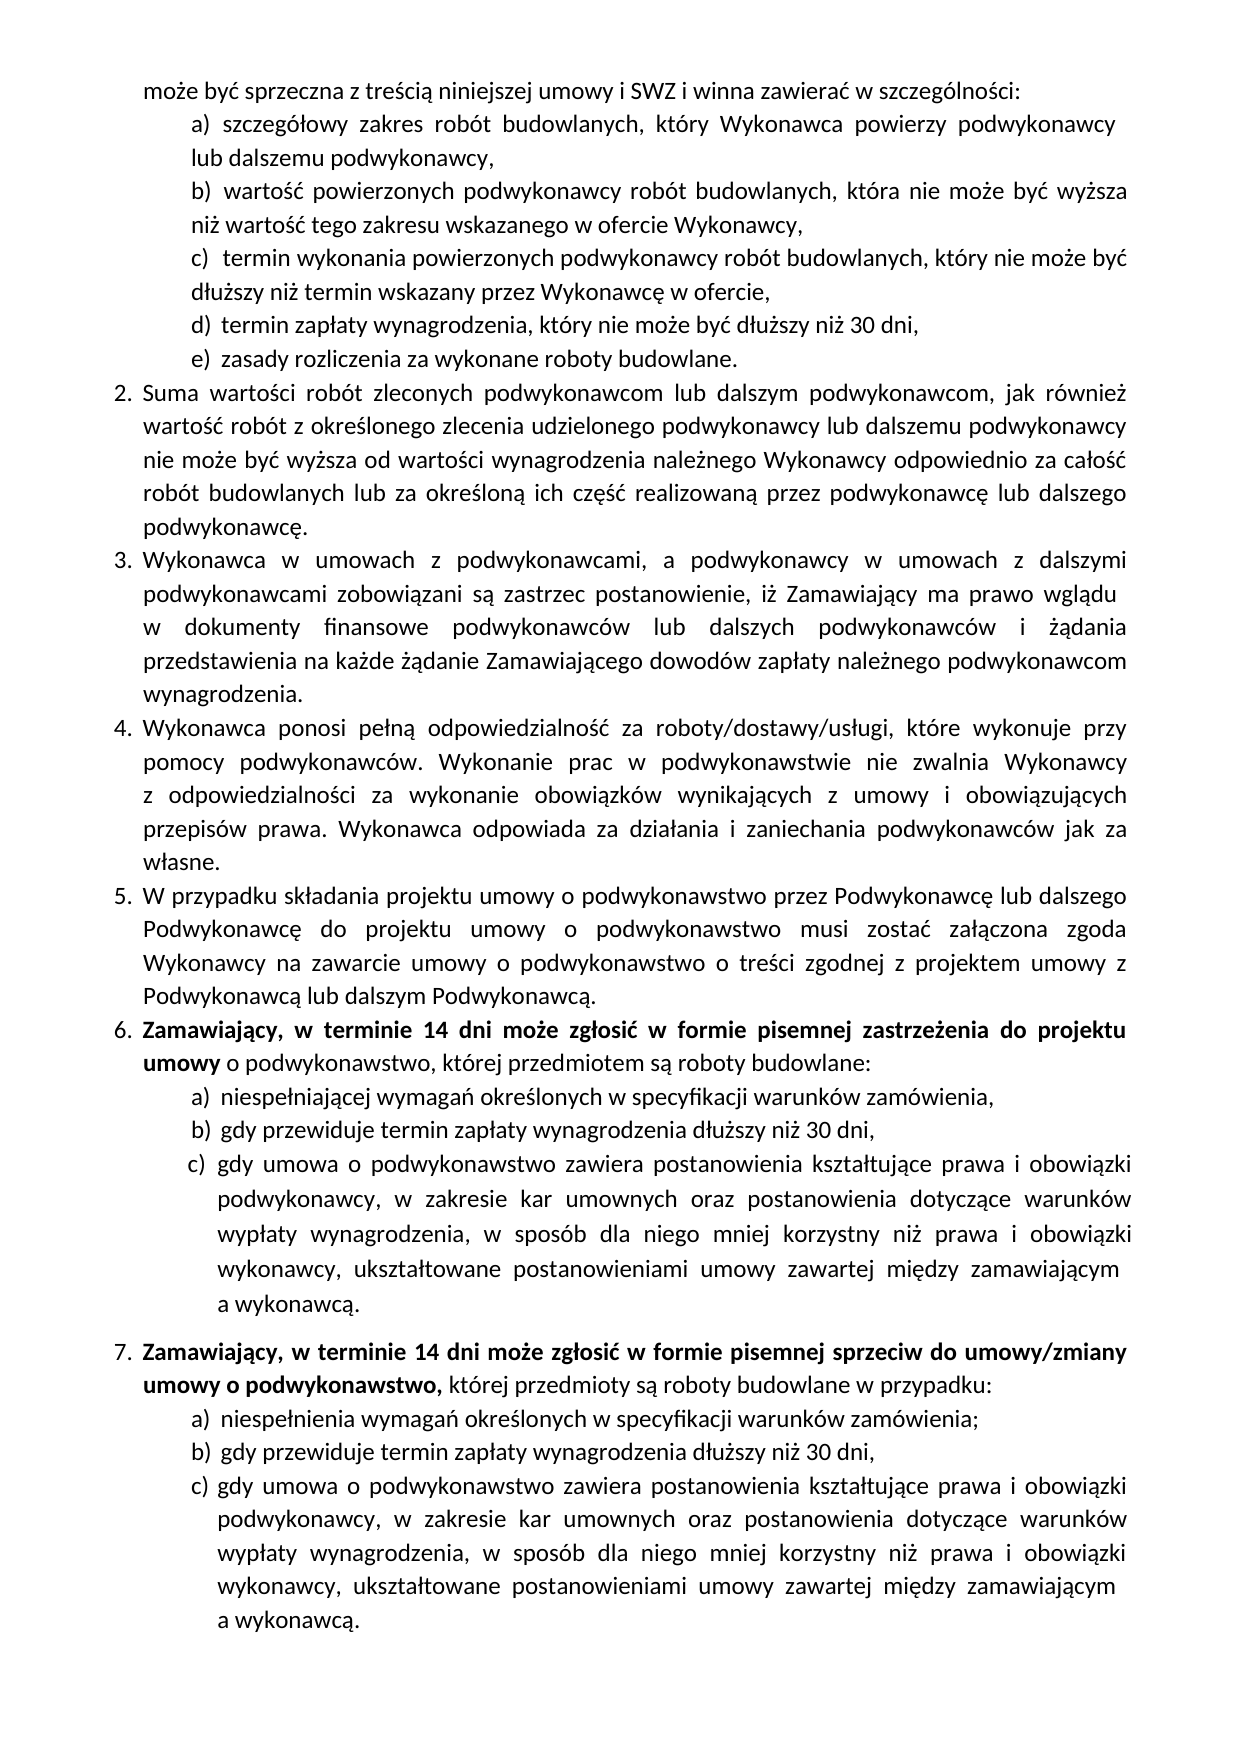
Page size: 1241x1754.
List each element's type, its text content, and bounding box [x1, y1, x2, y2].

subtitle Zamawiający, w terminie 14 dni może zgłosić w formie pisemnej sprzeciw do umowy/zmiany umowy o podwykonawstwo, której przedmioty są roboty budowlane w przypadku: [114, 1336, 1128, 1400]
list wartość powierzonych podwykonawcy robót budowlanych, która nie może być wyższa niż wartość tego zakresu wskazanego w ofercie Wykonawcy, [191, 176, 1128, 239]
list zasady rozliczenia za wykonane roboty budowlane. [114, 343, 1128, 374]
list Suma wartości robót zleconych podwykonawcom lub dalszym podwykonawcom, jak również wartość robót z określonego zlecenia udzielonego podwykonawcy lub dalszemu podwykonawcy nie może być wyższa od wartości wynagrodzenia należnego Wykonawcy odpowiednio za całość robót budowlanych lub za określoną ich część realizowaną przez podwykonawcę lub dalszego podwykonawcę. [114, 377, 1128, 541]
list termin wykonania powierzonych podwykonawcy robót budowlanych, który nie może być dłuższy niż termin wskazany przez Wykonawcę w ofercie, [191, 243, 1128, 307]
list niespełnienia wymagań określonych w specyfikacji warunków zamówienia; [114, 1403, 1128, 1433]
list Wykonawca ponosi pełną odpowiedzialność za roboty/dostawy/usługi, które wykonuje przy pomocy podwykonawców. Wykonanie prac w podwykonawstwie nie zwalnia Wykonawcy z odpowiedzialności za wykonanie obowiązków wynikających z umowy i obowiązujących przepisów prawa. Wykonawca odpowiada za działania i zaniechania podwykonawców jak za własne. [114, 712, 1128, 877]
list Wykonawca w umowach z podwykonawcami, a podwykonawcy w umowach z dalszymi podwykonawcami zobowiązani są zastrzec postanowienie, iż Zamawiający ma prawo wglądu w dokumenty finansowe podwykonawców lub dalszych podwykonawców i żądania przedstawienia na każde żądanie Zamawiającego dowodów zapłaty należnego podwykonawcom wynagrodzenia. [114, 544, 1128, 709]
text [114, 75, 1128, 105]
list szczegółowy zakres robót budowlanych, który Wykonawca powierzy podwykonawcy lub dalszemu podwykonawcy, [191, 108, 1128, 172]
list Zamawiający, w terminie 14 dni może zgłosić w formie pisemnej zastrzeżenia do projektu umowy o podwykonawstwo, której przedmiotem są roboty budowlane: [114, 1014, 1128, 1078]
list W przypadku składania projektu umowy o podwykonawstwo przez Podwykonawcę lub dalszego Podwykonawcę do projektu umowy o podwykonawstwo musi zostać załączona zgoda Wykonawcy na zawarcie umowy o podwykonawstwo o treści zgodnej z projektem umowy z Podwykonawcą lub dalszym Podwykonawcą. [114, 880, 1128, 1011]
list gdy umowa o podwykonawstwo zawiera postanowienia kształtujące prawa i obowiązki podwykonawcy, w zakresie kar umownych oraz postanowienia dotyczące warunków wypłaty wynagrodzenia, w sposób dla niego mniej korzystny niż prawa i obowiązki wykonawcy, ukształtowane postanowieniami umowy zawartej między zamawiającym a wykonawcą. [191, 1470, 1128, 1634]
list termin zapłaty wynagrodzenia, który nie może być dłuższy niż 30 dni, [114, 310, 1128, 340]
list gdy przewiduje termin zapłaty wynagrodzenia dłuższy niż 30 dni, [114, 1115, 1128, 1145]
list gdy przewiduje termin zapłaty wynagrodzenia dłuższy niż 30 dni, [114, 1436, 1128, 1467]
list gdy umowa o podwykonawstwo zawiera postanowienia kształtujące prawa i obowiązki podwykonawcy, w zakresie kar umownych oraz postanowienia dotyczące warunków wypłaty wynagrodzenia, w sposób dla niego mniej korzystny niż prawa i obowiązki wykonawcy, ukształtowane postanowieniami umowy zawartej między zamawiającym a wykonawcą. [187, 1148, 1133, 1319]
list niespełniającej wymagań określonych w specyfikacji warunków zamówienia, [114, 1081, 1128, 1112]
